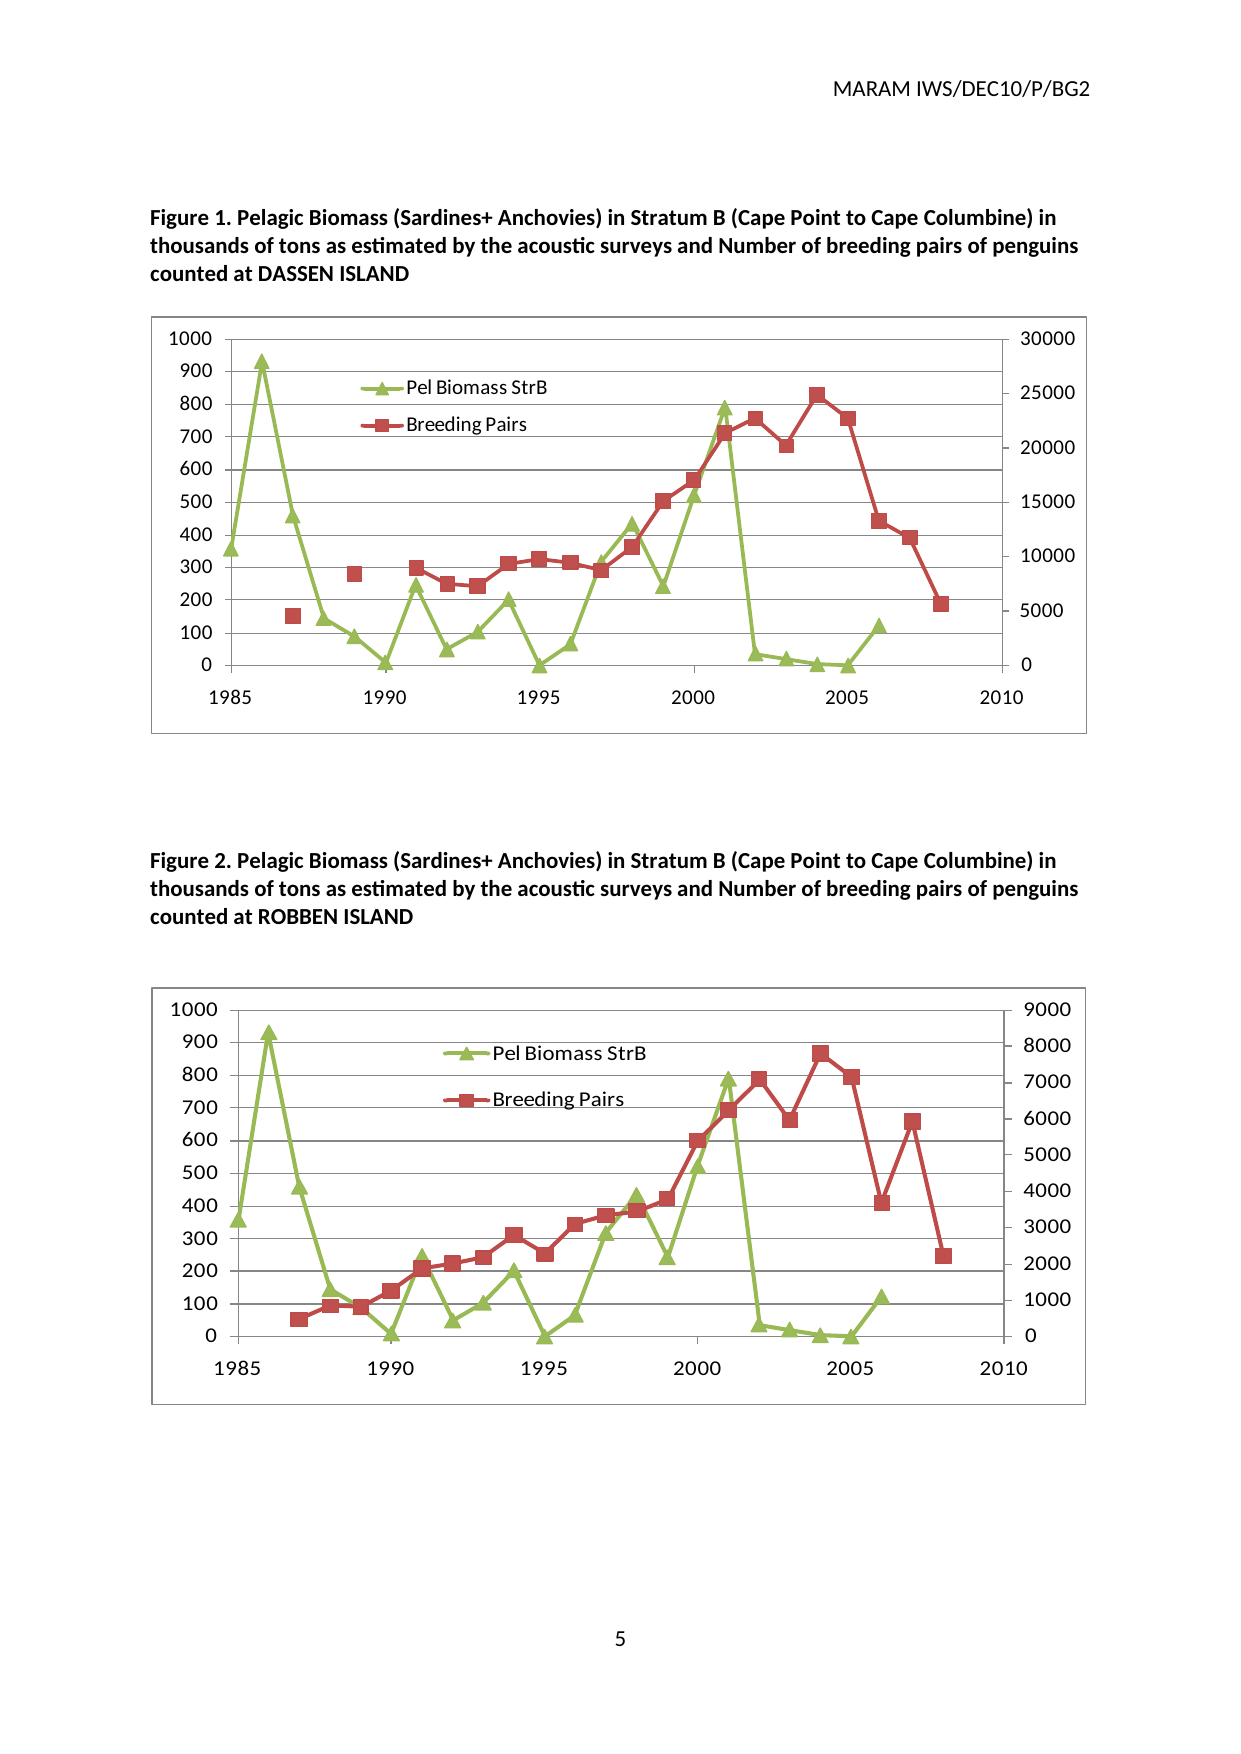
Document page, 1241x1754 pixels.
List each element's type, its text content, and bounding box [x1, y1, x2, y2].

text Figure 1. Pelagic Biomass (Sardines+ Anchovies) in Stratum B (Cape Point to ) in thousands of tons as estimated by the acoustic surveys and Number of breeding pairs of penguins counted at [150, 203, 1090, 287]
text Figure 2. Pelagic Biomass (Sardines+ Anchovies) in Stratum B (Cape Point to ) in thousands of tons as estimated by the acoustic surveys and Number of breeding pairs of penguins counted at [150, 846, 1090, 930]
